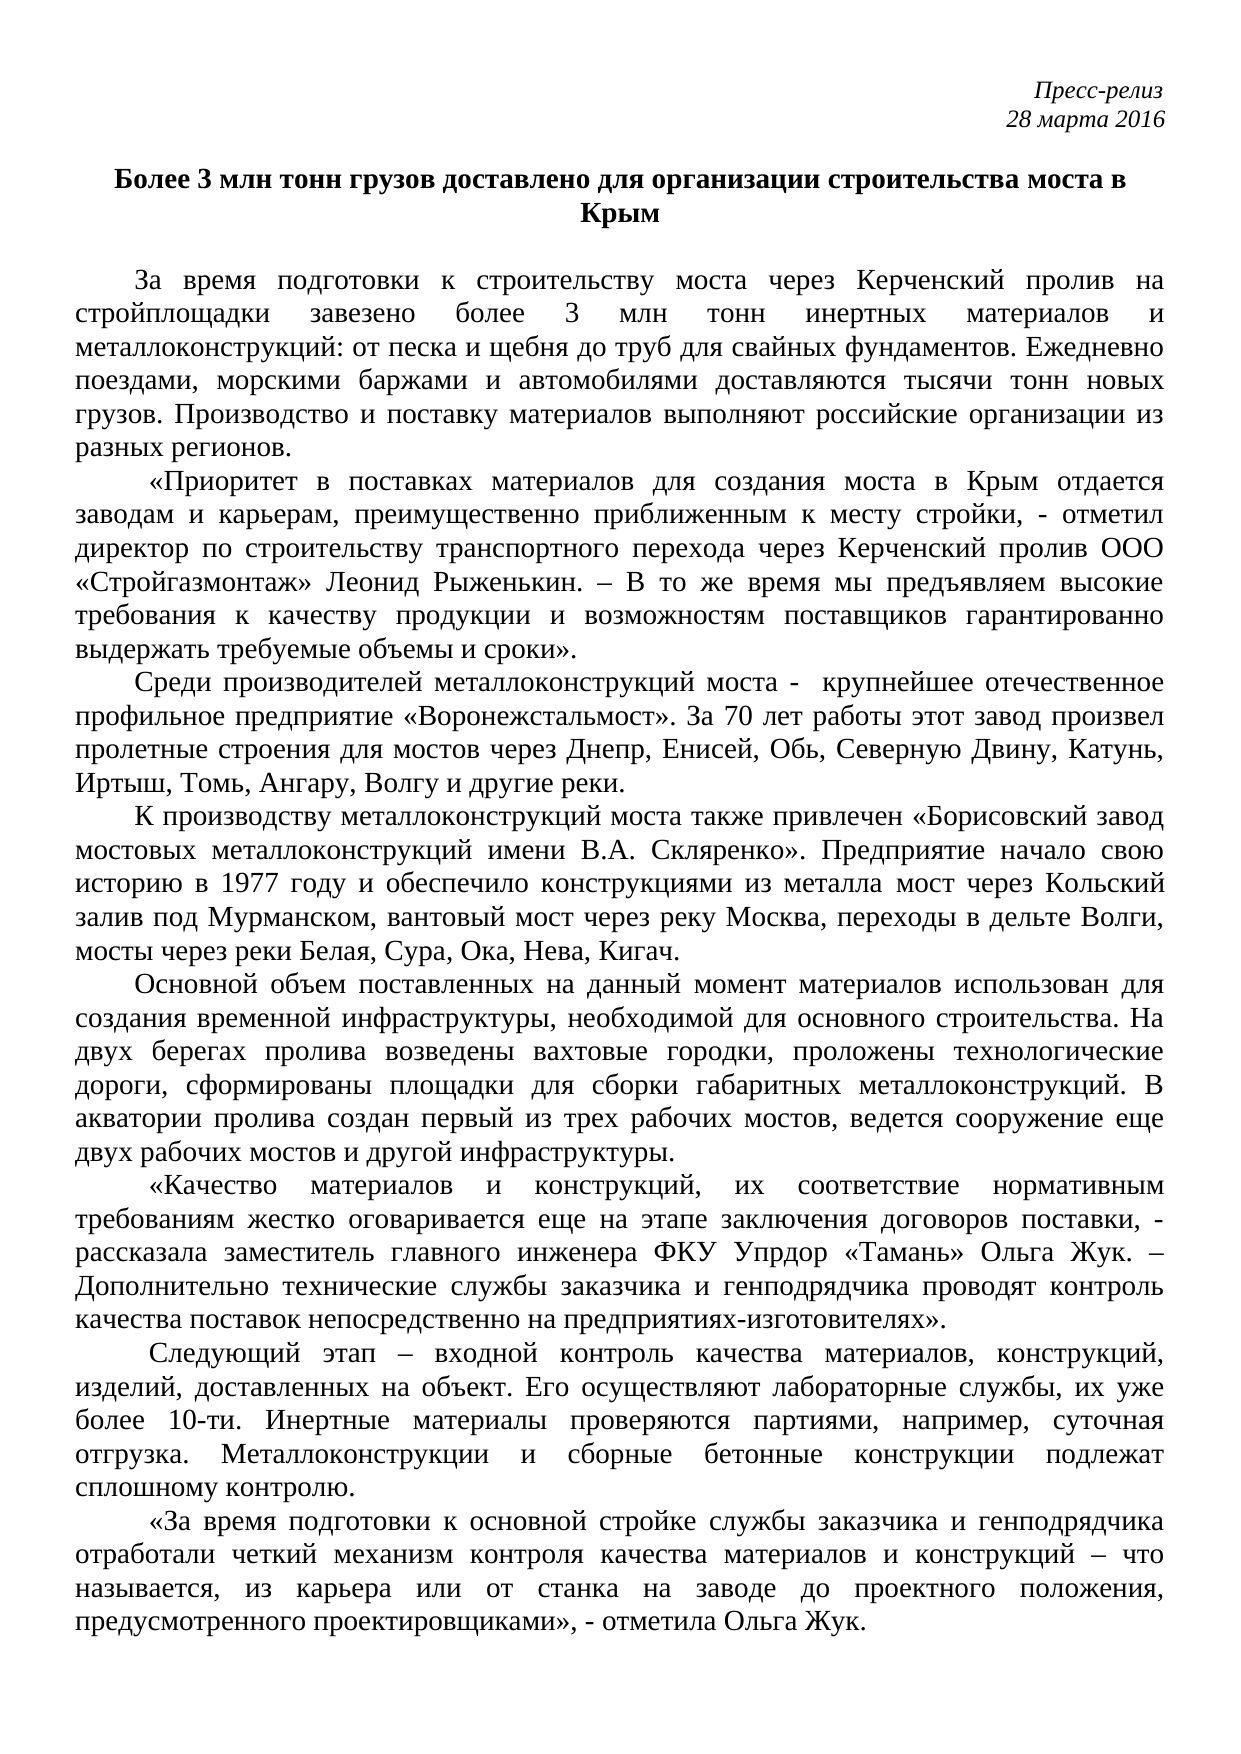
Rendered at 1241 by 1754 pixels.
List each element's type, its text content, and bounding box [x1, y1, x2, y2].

text Среди производителей металлоконструкций моста - крупнейшее отечественное профильное предприятие «Воронежстальмост». За 70 лет работы этот завод произвел пролетные строения для мостов через Днепр, Енисей, Обь, Северную Двину, Катунь, Иртыш, Томь, Ангару, Волгу и другие реки. [75, 664, 1165, 798]
text «Качество материалов и конструкций, их соответствие нормативным требованиям жестко оговаривается еще на этапе заключения договоров поставки, - рассказала заместитель главного инженера ФКУ Упрдор «Тамань» Ольга Жук. – Дополнительно технические службы заказчика и генподрядчика проводят контроль качества поставок непосредственно на предприятиях-изготовителях». [75, 1167, 1165, 1335]
text «Приоритет в поставках материалов для создания моста в Крым отдается заводам и карьерам, преимущественно приближенным к месту стройки, - отметил директор по строительству транспортного перехода через Керченский пролив ООО «Стройгазмонтаж» Леонид Рыженькин. – В то же время мы предъявляем высокие требования к качеству продукции и возможностям поставщиков гарантированно выдержать требуемые объемы и сроки». [75, 463, 1165, 664]
text «За время подготовки к основной стройке службы заказчика и генподрядчика отработали четкий механизм контроля качества материалов и конструкций – что называется, из карьера или от станка на заводе до проектного положения, предусмотренного проектировщиками», - отметила Ольга Жук. [75, 1503, 1165, 1637]
text Следующий этап – входной контроль качества материалов, конструкций, изделий, доставленных на объект. Его осуществляют лабораторные службы, их уже более 10-ти. Инертные материалы проверяются партиями, например, суточная отгрузка. Металлоконструкции и сборные бетонные конструкции подлежат сплошному контролю. [75, 1335, 1165, 1503]
text Основной объем поставленных на данный момент материалов использован для создания временной инфраструктуры, необходимой для основного строительства. На двух берегах пролива возведены вахтовые городки, проложены технологические дороги, сформированы площадки для сборки габаритных металлоконструкций. В акватории пролива создан первый из трех рабочих мостов, ведется сооружение еще двух рабочих мостов и другой инфраструктуры. [75, 966, 1165, 1167]
text 28 марта 2016 [75, 104, 1165, 132]
text Пресс-релиз [75, 75, 1165, 104]
text К производству металлоконструкций моста также привлечен «Борисовский завод мостовых металлоконструкций имени В.А. Скляренко». Предприятие начало свою историю в 1977 году и обеспечило конструкциями из металла мост через Кольский залив под Мурманском, вантовый мост через реку Москва, переходы в дельте Волги, мосты через реки Белая, Сура, Ока, Нева, Кигач. [75, 798, 1165, 966]
text Более 3 млн тонн грузов доставлено для организации строительства моста в Крым [75, 161, 1165, 228]
text За время подготовки к строительству моста через Керченский пролив на стройплощадки завезено более 3 млн тонн инертных материалов и металлоконструкций: от песка и щебня до труб для свайных фундаментов. Ежедневно поездами, морскими баржами и автомобилями доставляются тысячи тонн новых грузов. Производство и поставку материалов выполняют российские организации из разных регионов. [75, 262, 1165, 463]
